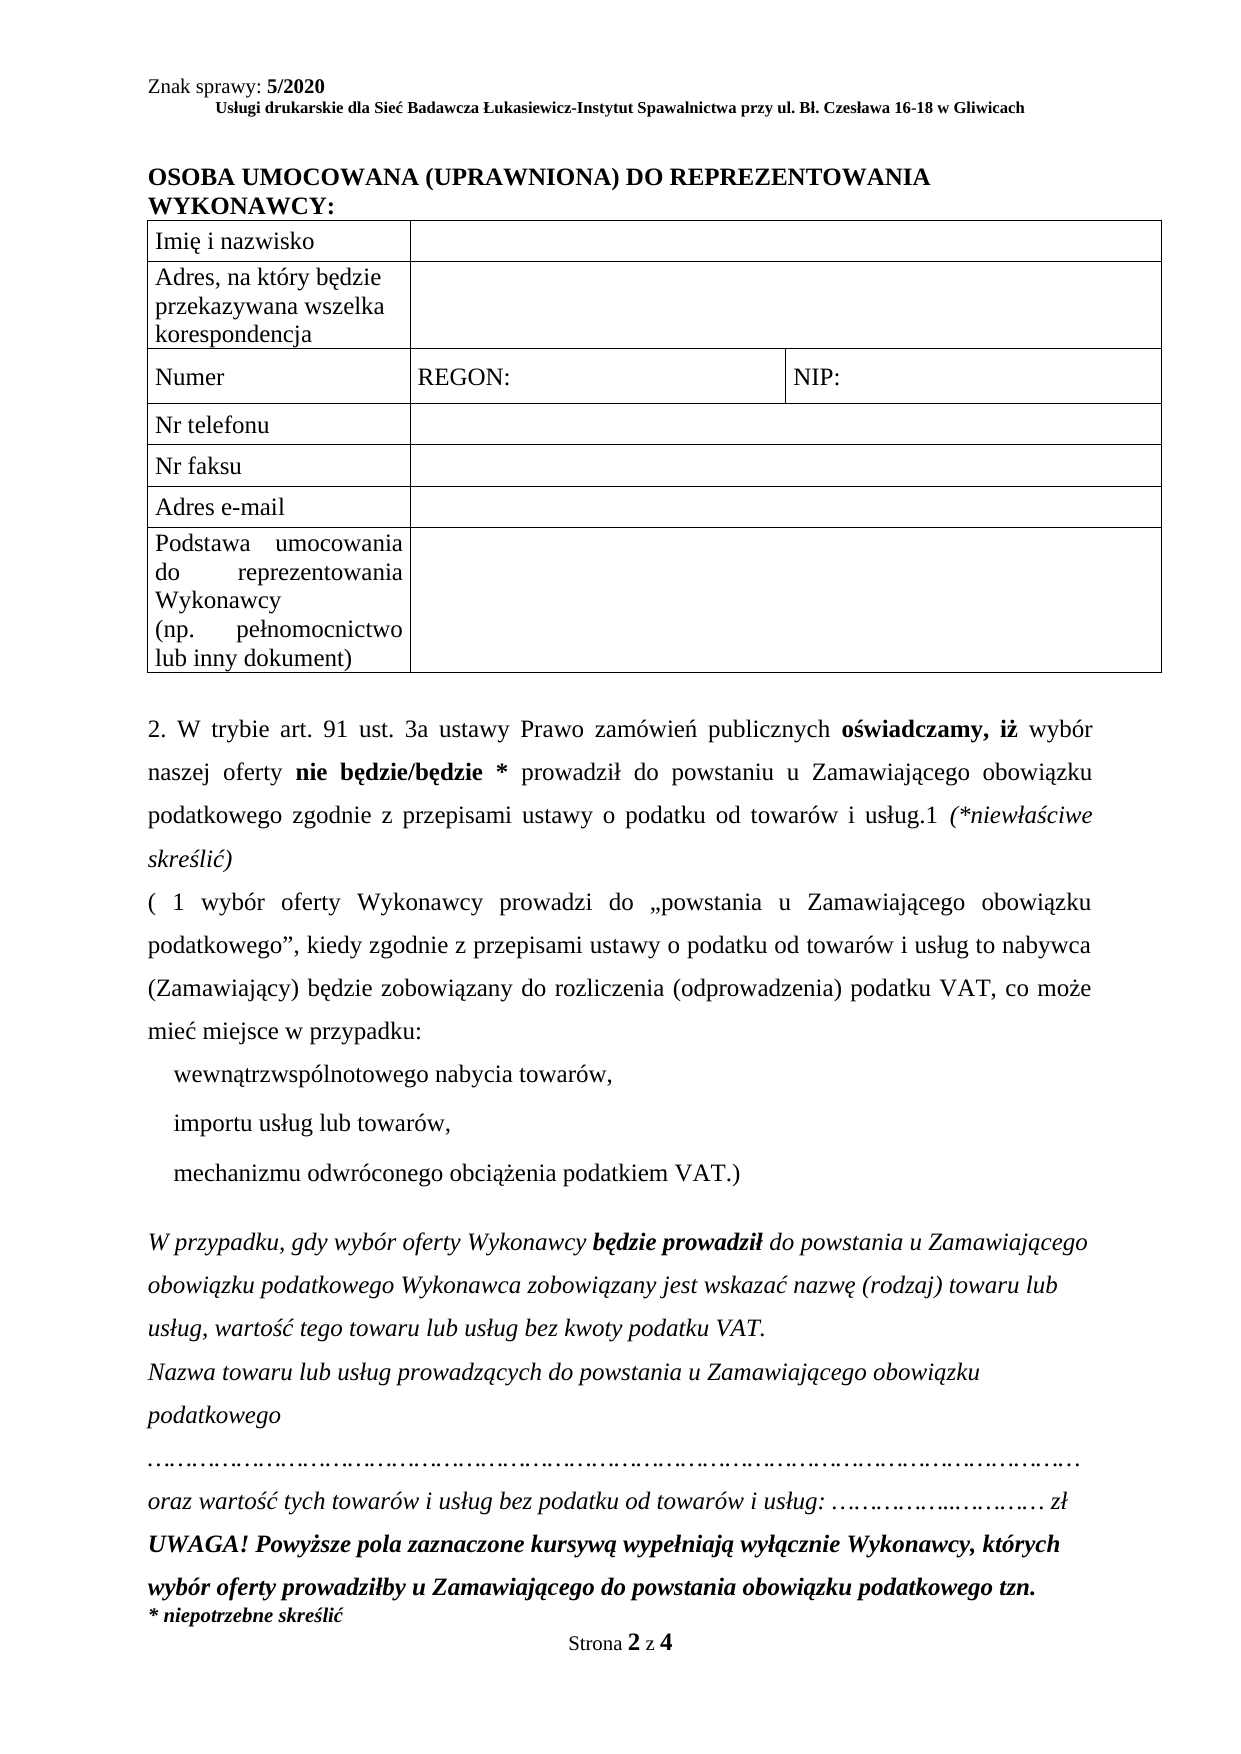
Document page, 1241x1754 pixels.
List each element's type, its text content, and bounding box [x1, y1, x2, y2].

table_cell [411, 528, 1161, 672]
table_cell Adres, na który będzie przekazywana wszelka korespondencja [148, 262, 410, 348]
text 2. W trybie art. 91 ust. 3a ustawy Prawo zamówień publicznych oświadczamy, iż wybór naszej oferty nie będzie/będzie * prowadził do powstaniu u Zamawiającego obowiązku podatkowego zgodnie z przepisami ustawy o podatku od towarów i usług.1 (*niewłaściwe skreślić) [148, 714, 1092, 872]
table_cell [411, 404, 1161, 444]
text Nazwa towaru lub usług prowadzących do powstania u Zamawiającego obowiązku podatkowego ……………………………………………………………………………………………………………… [148, 1357, 1092, 1472]
table_cell Nr faksu [148, 445, 410, 486]
table_header Imię i nazwisko [148, 221, 410, 261]
table_cell NIP: [786, 349, 1161, 403]
text  mechanizmu odwróconego obciążenia podatkiem VAT.) [148, 1158, 1092, 1187]
text  wewnątrzwspólnotowego nabycia towarów, [148, 1059, 1092, 1088]
table_cell [411, 445, 1161, 486]
text OSOBA UMOCOWANA (UPRAWNIONA) DO REPREZENTOWANIA WYKONAWCY: [148, 162, 1092, 219]
text  importu usług lub towarów, [148, 1108, 1092, 1137]
table_cell [411, 487, 1161, 527]
text oraz wartość tych towarów i usług bez podatku od towarów i usług: ……………..………… zł [148, 1486, 1092, 1515]
text W przypadku, gdy wybór oferty Wykonawcy będzie prowadził do powstania u Zamawiającego obowiązku podatkowego Wykonawca zobowiązany jest wskazać nazwę (rodzaj) towaru lub usług, wartość tego towaru lub usług bez kwoty podatku VAT. [148, 1227, 1092, 1342]
table_cell Adres e-mail [148, 487, 410, 527]
table_cell Nr telefonu [148, 404, 410, 444]
table_cell [411, 262, 1161, 348]
text ( 1 wybór oferty Wykonawcy prowadzi do „powstania u Zamawiającego obowiązku podatkowego”, kiedy zgodnie z przepisami ustawy o podatku od towarów i usług to nabywca (Zamawiający) będzie zobowiązany do rozliczenia (odprowadzenia) podatku VAT, co może mieć miejsce w przypadku: [148, 887, 1092, 1045]
table_cell Numer [148, 349, 410, 403]
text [148, 1529, 1092, 1601]
table_header [411, 221, 1161, 261]
table_cell Podstawa umocowania do reprezentowania Wykonawcy (np. pełnomocnictwo lub inny dokument) [148, 528, 410, 672]
table_cell REGON: [411, 349, 785, 403]
